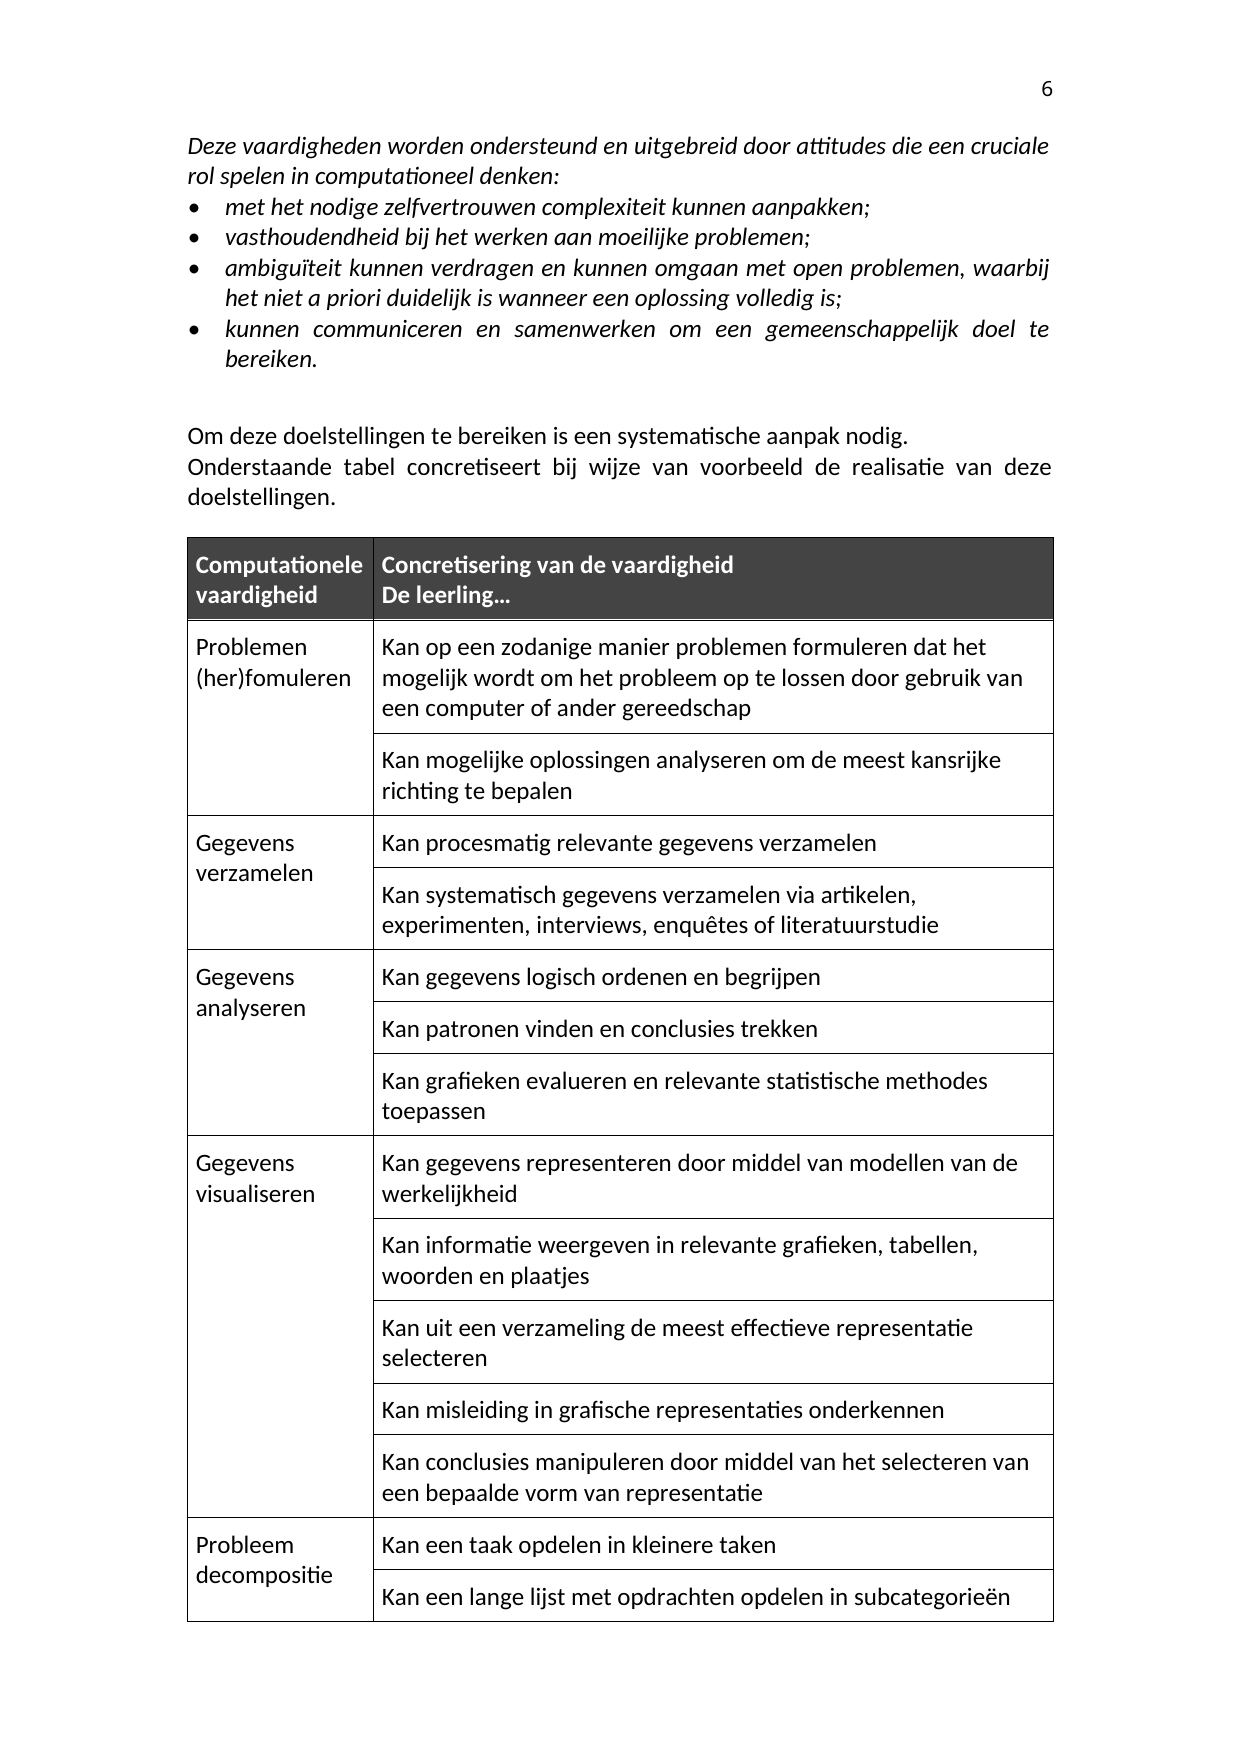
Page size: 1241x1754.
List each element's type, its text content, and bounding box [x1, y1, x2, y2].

list ambiguïteit kunnen verdragen en kunnen omgaan met open problemen, waarbij het niet a priori duidelijk is wanneer een oplossing volledig is; [187, 252, 1053, 313]
table_cell Gegevens verzamelen [188, 816, 373, 949]
list vasthoudendheid bij het werken aan moeilijke problemen; [187, 221, 1053, 252]
text Onderstaande tabel concretiseert bij wijze van voorbeeld de realisatie van deze doelstellingen. [187, 451, 1053, 512]
table_cell Problemen (her)fomuleren [188, 621, 373, 815]
text Deze vaardigheden worden ondersteund en uitgebreid door attitudes die een cruciale rol spelen in computationeel denken: [187, 130, 1053, 191]
table_cell Kan procesmatig relevante gegevens verzamelen [374, 816, 1053, 867]
table_cell Kan een taak opdelen in kleinere taken [374, 1518, 1053, 1569]
table_cell Kan systematisch gegevens verzamelen via artikelen, experimenten, interviews, enquêtes of literatuurstudie [374, 868, 1053, 949]
list kunnen communiceren en samenwerken om een gemeenschappelijk doel te bereiken. [187, 313, 1053, 374]
table_cell Kan patronen vinden en conclusies trekken [374, 1002, 1053, 1053]
table_cell Kan misleiding in grafische representaties onderkennen [374, 1384, 1053, 1434]
table_cell Kan mogelijke oplossingen analyseren om de meest kansrijke richting te bepalen [374, 734, 1053, 815]
table_cell Kan grafieken evalueren en relevante statistische methodes toepassen [374, 1054, 1053, 1135]
table_cell Gegevens analyseren [188, 950, 373, 1135]
table_cell Gegevens visualiseren [188, 1136, 373, 1517]
table_cell Kan uit een verzameling de meest effectieve representatie selecteren [374, 1301, 1053, 1382]
table_cell Kan gegevens logisch ordenen en begrijpen [374, 950, 1053, 1001]
table_cell Kan een lange lijst met opdrachten opdelen in subcategorieën [374, 1570, 1053, 1621]
table_cell Kan informatie weergeven in relevante grafieken, tabellen, woorden en plaatjes [374, 1219, 1053, 1300]
list met het nodige zelfvertrouwen complexiteit kunnen aanpakken; [187, 191, 1053, 221]
table_cell Kan conclusies manipuleren door middel van het selecteren van een bepaalde vorm van representatie [374, 1435, 1053, 1517]
table_cell Kan op een zodanige manier problemen formuleren dat het mogelijk wordt om het probleem op te lossen door gebruik van een computer of ander gereedschap [374, 621, 1053, 732]
table_cell Probleem decompositie [188, 1518, 373, 1621]
table_header Computationele vaardigheid [188, 538, 373, 619]
table_cell Kan gegevens representeren door middel van modellen van de werkelijkheid [374, 1136, 1053, 1218]
table_header Concretisering van de vaardigheid De leerling… [374, 538, 1053, 619]
text Om deze doelstellingen te bereiken is een systematische aanpak nodig. [187, 420, 1053, 451]
